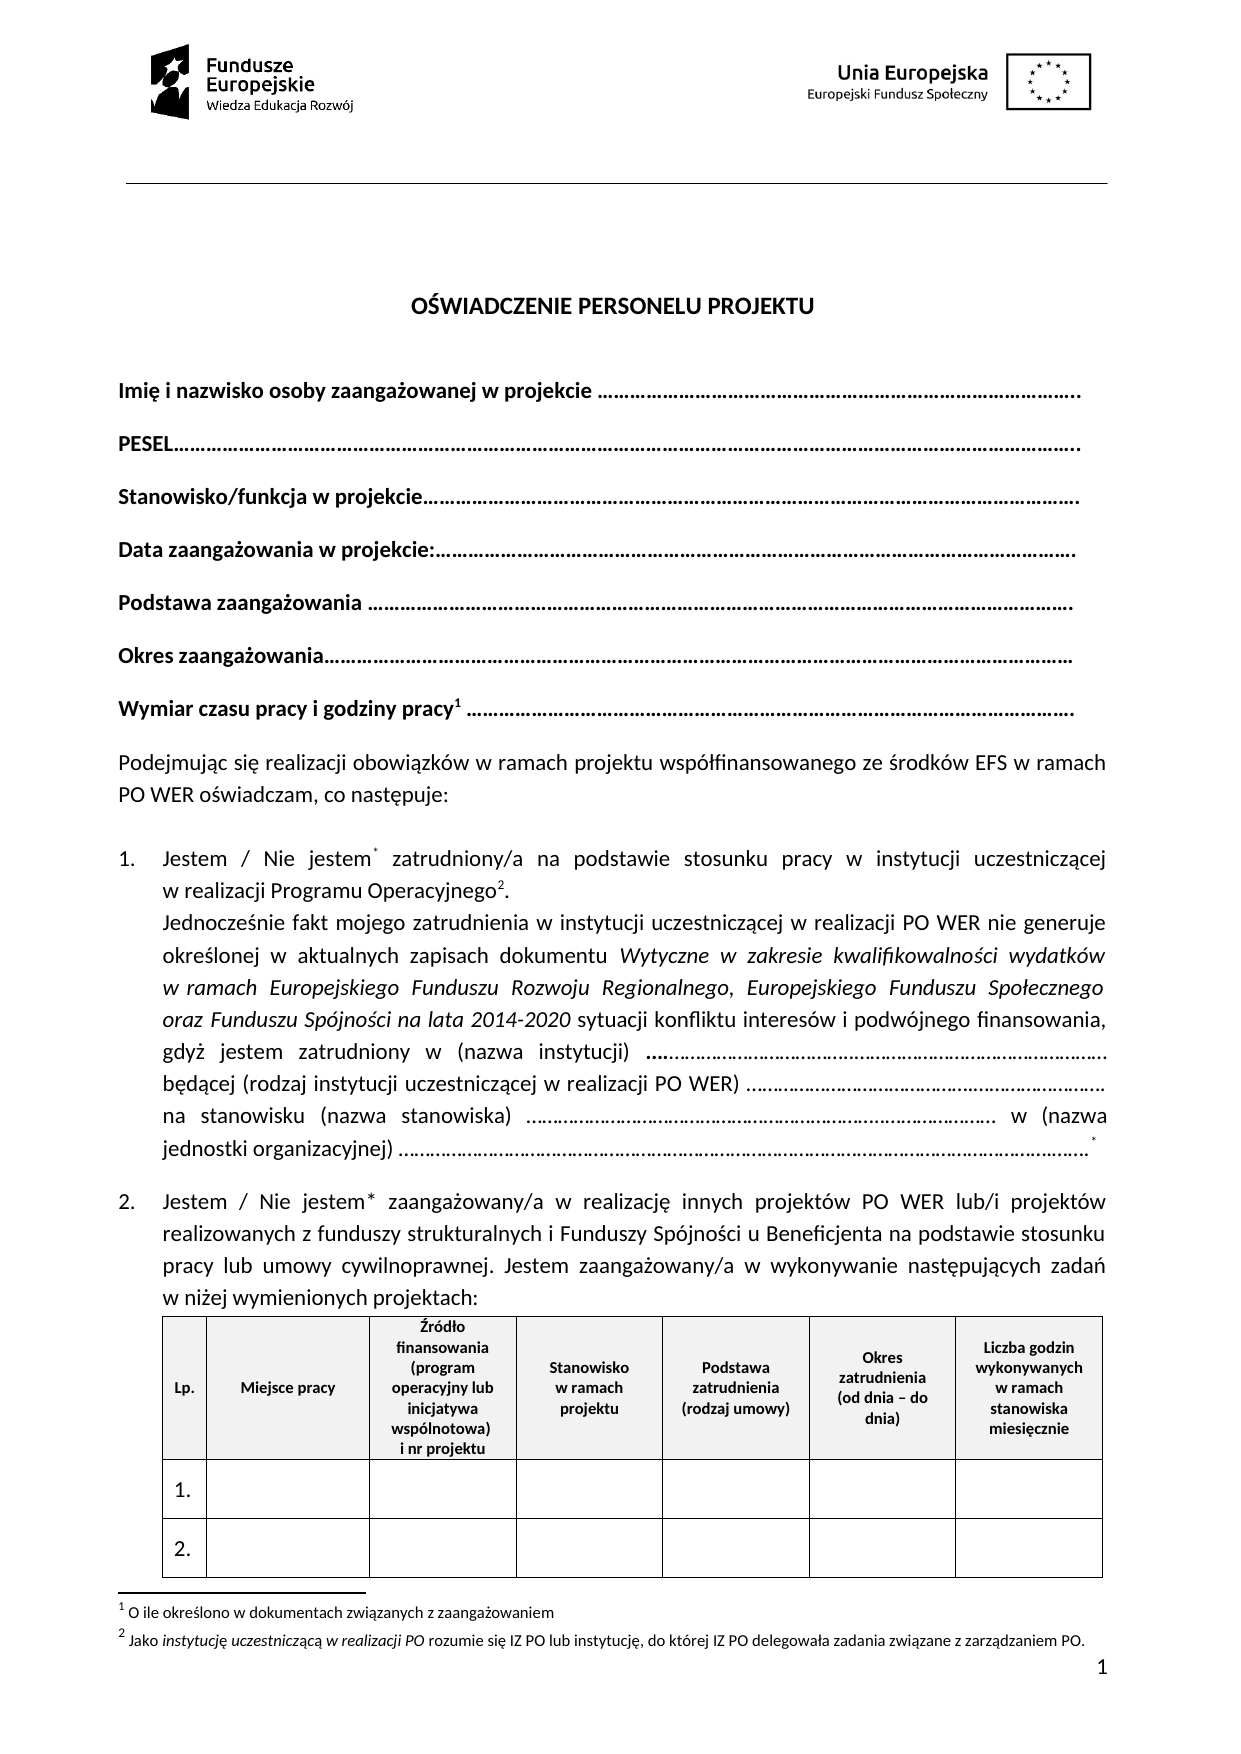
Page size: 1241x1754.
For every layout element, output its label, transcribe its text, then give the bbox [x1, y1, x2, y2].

text Imię i nazwisko osoby zaangażowanej w projekcie …………………………………………………………………………….. [118, 376, 1107, 404]
picture [789, 34, 1110, 129]
table_cell [370, 1519, 516, 1577]
table_cell [956, 1460, 1102, 1518]
table_cell [517, 1519, 662, 1577]
text Podstawa zaangażowania …………………………………………………………………………………………………………………. [118, 588, 1107, 617]
table_cell [663, 1460, 809, 1518]
text Jednocześnie fakt mojego zatrudnienia w instytucji uczestniczącej w realizacji PO WER nie generuje określonej w aktualnych zapisach dokumentu Wytyczne w zakresie kwalifikowalności wydatków w ramach Europejskiego Funduszu Rozwoju Regionalnego, Europejskiego Funduszu Społecznego oraz Funduszu Spójności na lata 2014-2020 sytuacji konfliktu interesów i podwójnego finansowania, gdyż jestem zatrudniony w (nazwa instytucji) ….……………………………..………………………………………… będącej (rodzaj instytucji uczestniczącej w realizacji PO WER) …………………………………….……………………. na stanowisku (nazwa stanowiska) …………………………………………………………..………………… w (nazwa jednostki organizacyjnej) …………………………………………………………………………………………………………….…….* [162, 908, 1107, 1162]
table_cell [810, 1519, 955, 1577]
text OŚWIADCZENIE PERSONELU PROJEKTU [118, 290, 1107, 321]
text Wymiar czasu pracy i godziny pracy …………………………………………………………………………………………………. [118, 694, 1107, 723]
table_cell 2. [163, 1519, 206, 1577]
table_header Źródło finansowania (program operacyjny lub inicjatywa wspólnotowa) i nr projektu [370, 1317, 516, 1459]
text Data zaangażowania w projekcie:………………………………………………………………………………………………………. [118, 536, 1107, 563]
table_cell [810, 1460, 955, 1518]
list Jestem / Nie jestem* zatrudniony/a na podstawie stosunku pracy w instytucji uczestniczącej w realizacji Programu Operacyjnego. [118, 844, 1107, 904]
table_cell [207, 1519, 369, 1577]
table_cell [370, 1460, 516, 1518]
table_header Podstawa zatrudnienia (rodzaj umowy) [663, 1317, 809, 1459]
table_header Stanowisko w ramach projektu [517, 1317, 662, 1459]
list Podejmując się realizacji obowiązków w ramach projektu współfinansowanego ze środków EFS w ramach PO WER oświadczam, co następuje: [118, 748, 1107, 808]
table_header Liczba godzin wykonywanych w ramach stanowiska miesięcznie [956, 1317, 1102, 1459]
text Stanowisko/funkcja w projekcie…………………………………………………………………………………………………………. [118, 482, 1107, 511]
table_cell [956, 1519, 1102, 1577]
text PESEL………………………………………………………………………………………………………………………………………………….. [118, 429, 1107, 457]
table_cell [663, 1519, 809, 1577]
table_cell 1. [163, 1460, 206, 1518]
picture [132, 25, 371, 138]
table_header Lp. [163, 1317, 206, 1459]
text Okres zaangażowania………………………………………………………………………………………………………………………… [118, 642, 1107, 669]
list Jestem / Nie jestem* zaangażowany/a w realizację innych projektów PO WER lub/i projektów realizowanych z funduszy strukturalnych i Funduszy Spójności u Beneficjenta na podstawie stosunku pracy lub umowy cywilnoprawnej. Jestem zaangażowany/a w wykonywanie następujących zadań w niżej wymienionych projektach: [118, 1187, 1107, 1311]
table_cell [517, 1460, 662, 1518]
table_cell [207, 1460, 369, 1518]
table_header Okres zatrudnienia (od dnia – do dnia) [810, 1317, 955, 1459]
table_header Miejsce pracy [207, 1317, 369, 1459]
